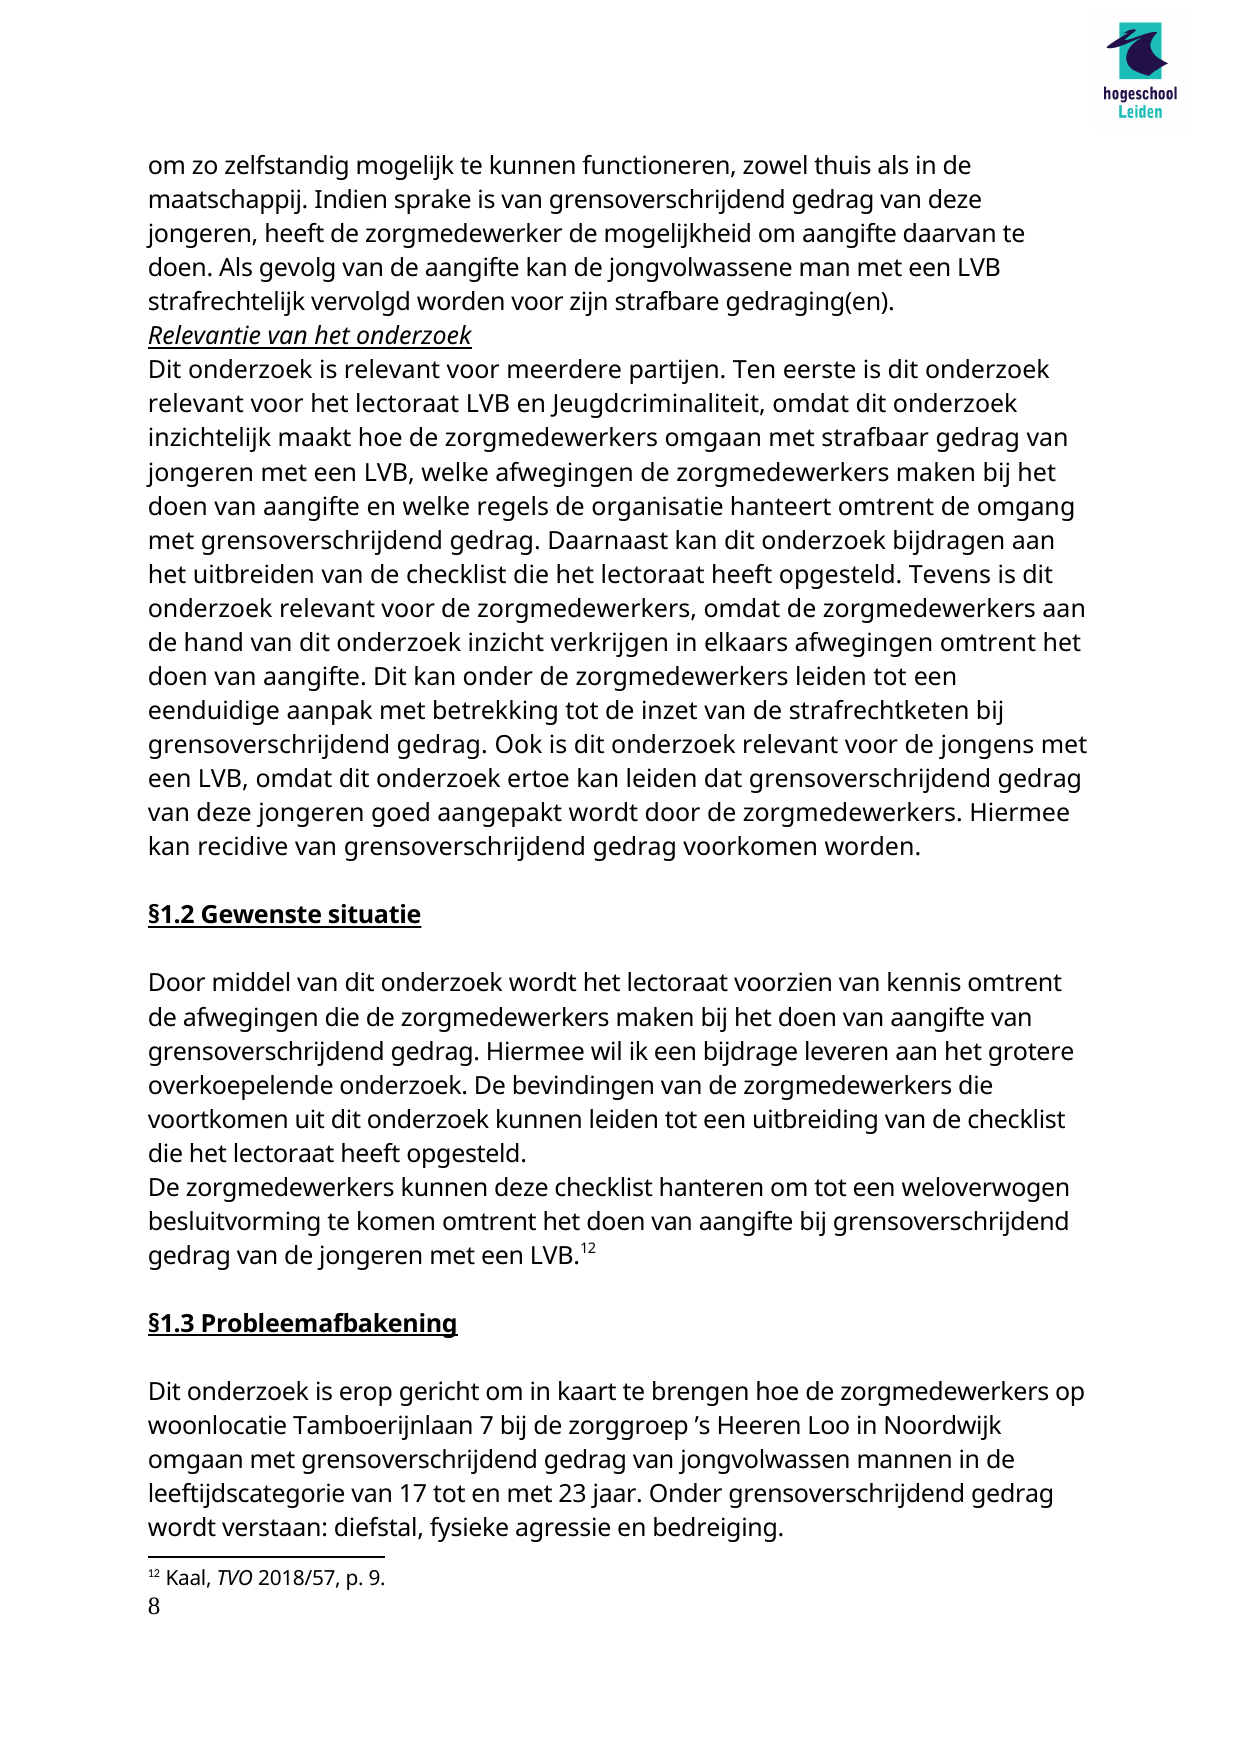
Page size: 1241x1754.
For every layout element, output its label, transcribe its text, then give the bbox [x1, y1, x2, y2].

picture [1091, 9, 1189, 132]
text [148, 148, 1095, 318]
text §1.3 Probleemafbakening [148, 1306, 1095, 1340]
text De zorgmedewerkers kunnen deze checklist hanteren om tot een weloverwogen besluitvorming te komen omtrent het doen van aangifte bij grensoverschrijdend gedrag van de jongeren met een LVB. [148, 1169, 1095, 1272]
text Relevantie van het onderzoek [148, 318, 1095, 352]
text Dit onderzoek is relevant voor meerdere partijen. Ten eerste is dit onderzoek relevant voor het lectoraat LVB en Jeugdcriminaliteit, omdat dit onderzoek inzichtelijk maakt hoe de zorgmedewerkers omgaan met strafbaar gedrag van jongeren met een LVB, welke afwegingen de zorgmedewerkers maken bij het doen van aangifte en welke regels de organisatie hanteert omtrent de omgang met grensoverschrijdend gedrag. Daarnaast kan dit onderzoek bijdragen aan het uitbreiden van de checklist die het lectoraat heeft opgesteld. Tevens is dit onderzoek relevant voor de zorgmedewerkers, omdat de zorgmedewerkers aan de hand van dit onderzoek inzicht verkrijgen in elkaars afwegingen omtrent het doen van aangifte. Dit kan onder de zorgmedewerkers leiden tot een eenduidige aanpak met betrekking tot de inzet van de strafrechtketen bij grensoverschrijdend gedrag. Ook is dit onderzoek relevant voor de jongens met een LVB, omdat dit onderzoek ertoe kan leiden dat grensoverschrijdend gedrag van deze jongeren goed aangepakt wordt door de zorgmedewerkers. Hiermee kan recidive van grensoverschrijdend gedrag voorkomen worden. [148, 352, 1095, 863]
text Door middel van dit onderzoek wordt het lectoraat voorzien van kennis omtrent de afwegingen die de zorgmedewerkers maken bij het doen van aangifte van grensoverschrijdend gedrag. Hiermee wil ik een bijdrage leveren aan het grotere overkoepelende onderzoek. De bevindingen van de zorgmedewerkers die voortkomen uit dit onderzoek kunnen leiden tot een uitbreiding van de checklist die het lectoraat heeft opgesteld. [148, 965, 1095, 1169]
text Dit onderzoek is erop gericht om in kaart te brengen hoe de zorgmedewerkers op woonlocatie Tamboerijnlaan 7 bij de zorggroep ’s Heeren Loo in Noordwijk omgaan met grensoverschrijdend gedrag van jongvolwassen mannen in de leeftijdscategorie van 17 tot en met 23 jaar. Onder grensoverschrijdend gedrag wordt verstaan: diefstal, fysieke agressie en bedreiging. [148, 1374, 1095, 1544]
text §1.2 Gewenste situatie [148, 897, 1095, 931]
